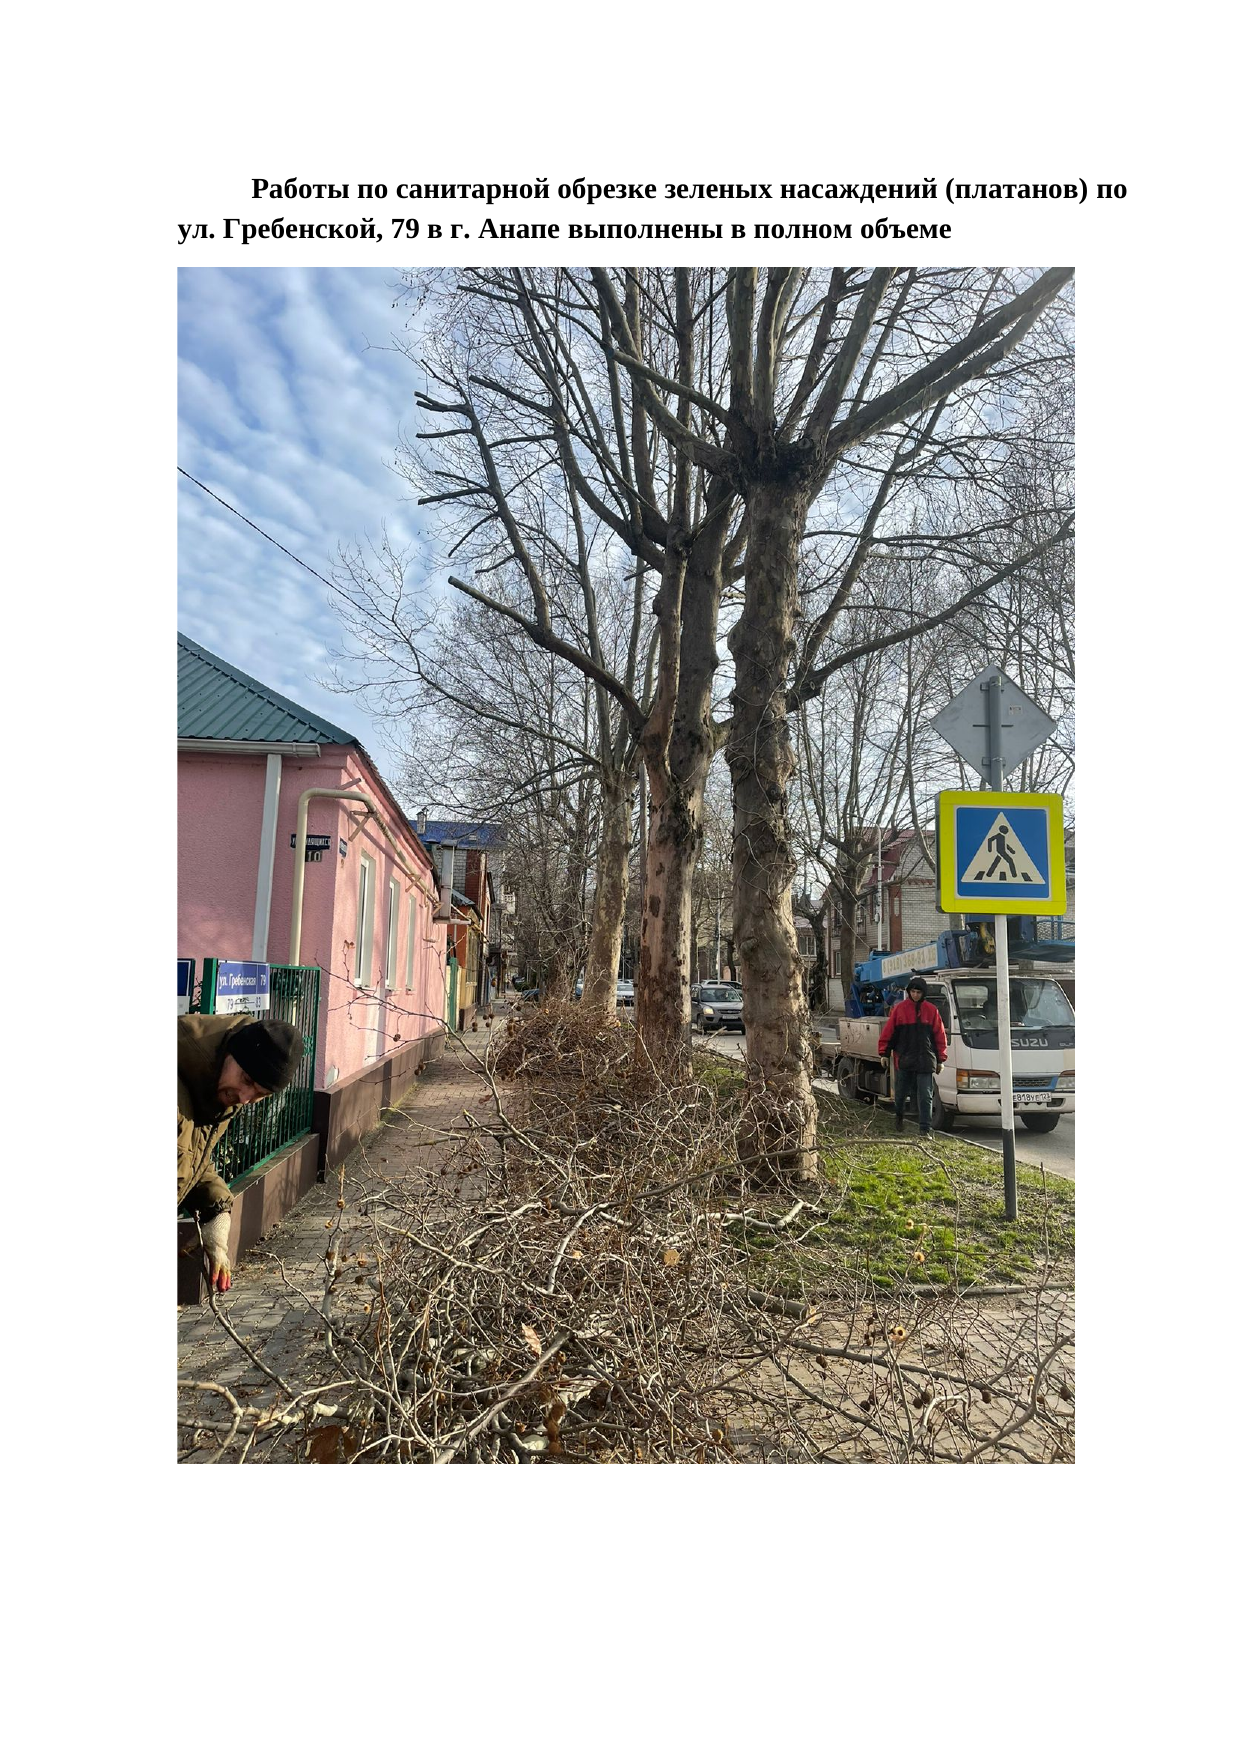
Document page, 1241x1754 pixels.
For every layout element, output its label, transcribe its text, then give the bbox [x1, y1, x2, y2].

text Работы по санитарной обрезке зеленых насаждений (платанов) по ул. Гребенской, 79 в г. Анапе выполнены в полном объеме [177, 171, 1152, 247]
picture [177, 267, 1075, 1464]
